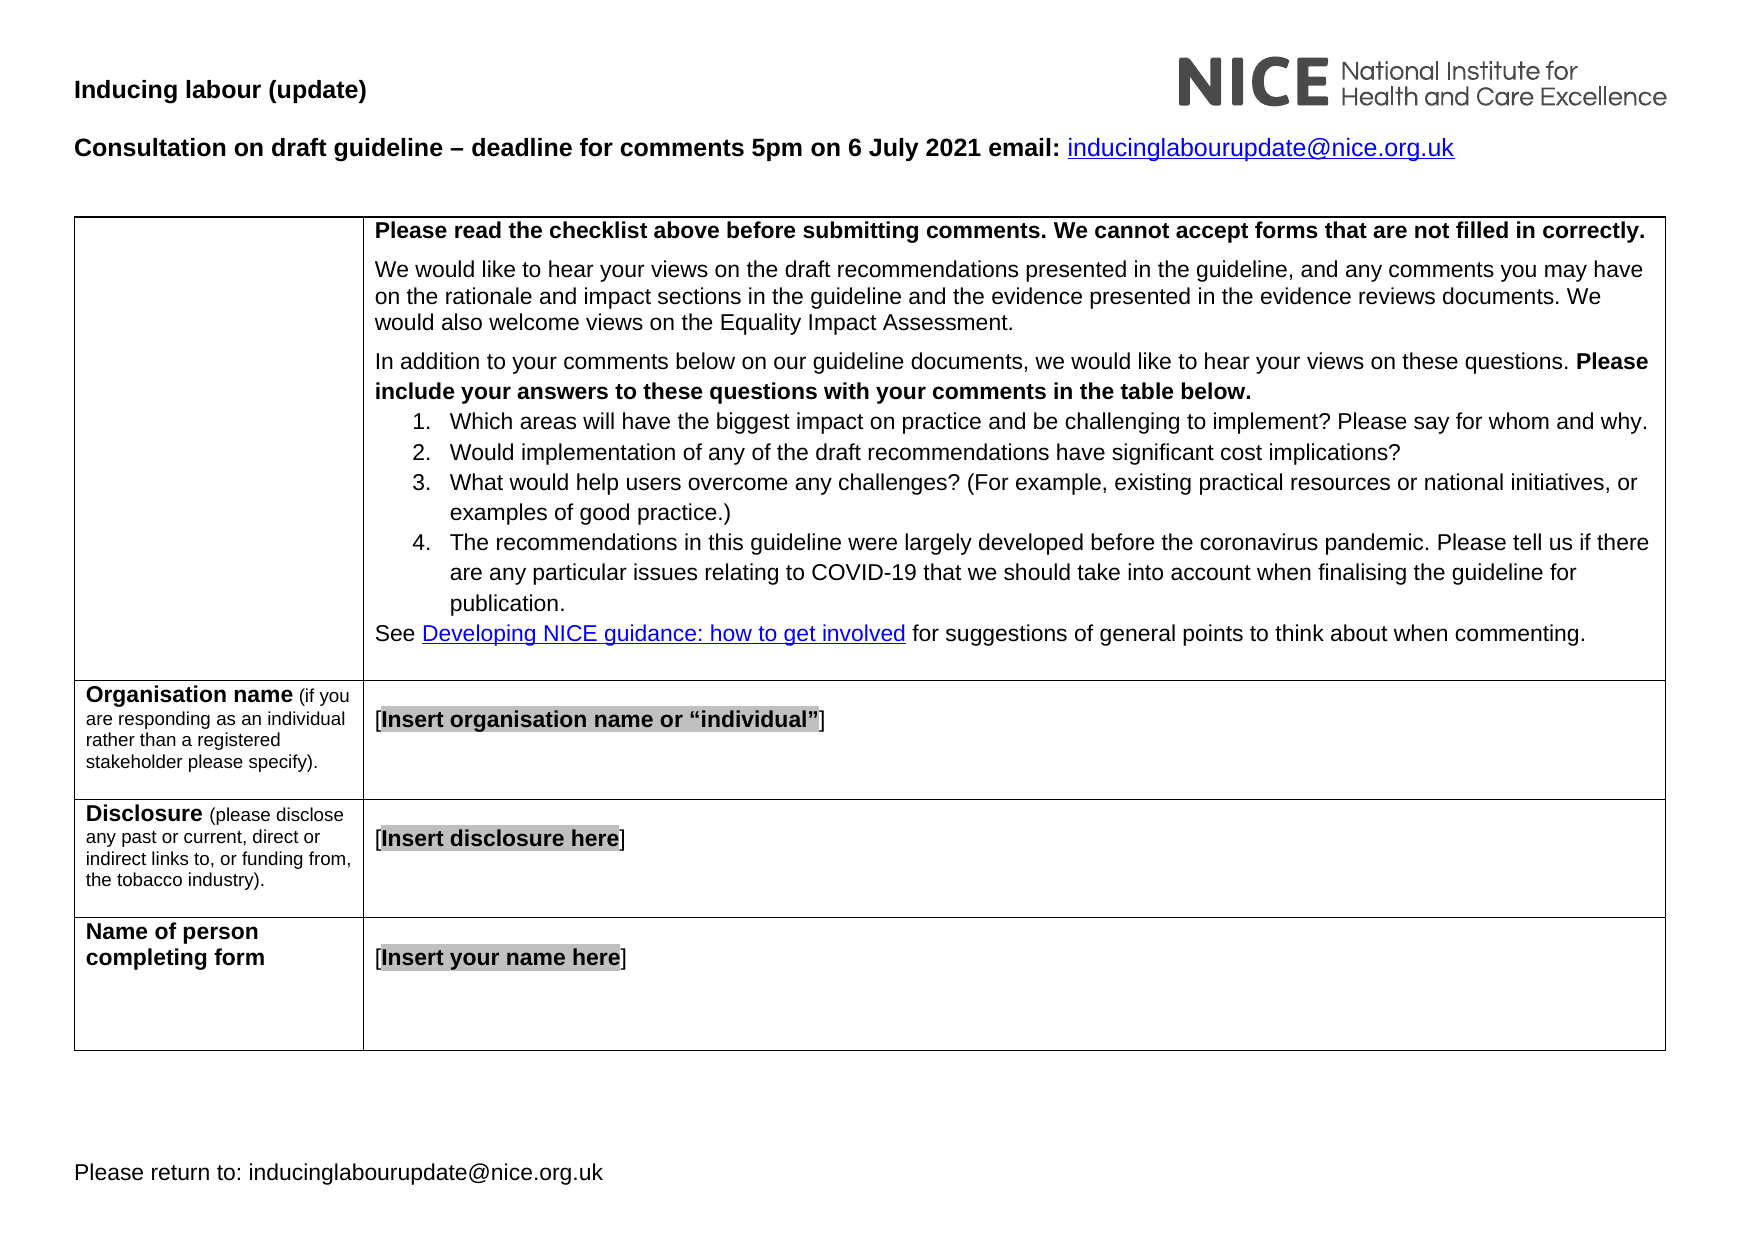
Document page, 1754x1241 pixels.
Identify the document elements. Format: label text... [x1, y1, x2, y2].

table_header Please read the checklist above before submitting comments. We cannot accept forms that are not filled in correctly. We would like to hear your views on the draft recommendations presented in the guideline, and any comments you may have on the rationale and impact sections in the guideline and the evidence presented in the evidence reviews documents. We would also welcome views on the Equality Impact Assessment. In addition to your comments below on our guideline documents, we would like to hear your views on these questions. Please include your answers to these questions with your comments in the table below. Which areas will have the biggest impact on practice and be challenging to implement? Please say for whom and why. Would implementation of any of the draft recommendations have significant cost implications? What would help users overcome any challenges? (For example, existing practical resources or national initiatives, or examples of good practice.) The recommendations in this guideline were largely developed before the coronavirus pandemic. Please tell us if there are any particular issues relating to COVID-19 that we should take into account when finalising the guideline for publication. See for suggestions of general points to think about when commenting. [364, 218, 1665, 680]
table_cell Disclosure (please disclose any past or current, direct or indirect links to, or funding from, the tobacco industry). [75, 800, 363, 917]
table_cell [Insert organisation name or “individual”] [364, 681, 1665, 798]
table_cell Organisation name (if you are responding as an individual rather than a registered stakeholder please specify). [75, 681, 363, 798]
table_cell Name of person completing form [75, 918, 363, 1050]
table_header [75, 218, 363, 680]
table_cell [Insert your name here] [364, 918, 1665, 1050]
table_cell [Insert disclosure here] [364, 800, 1665, 917]
